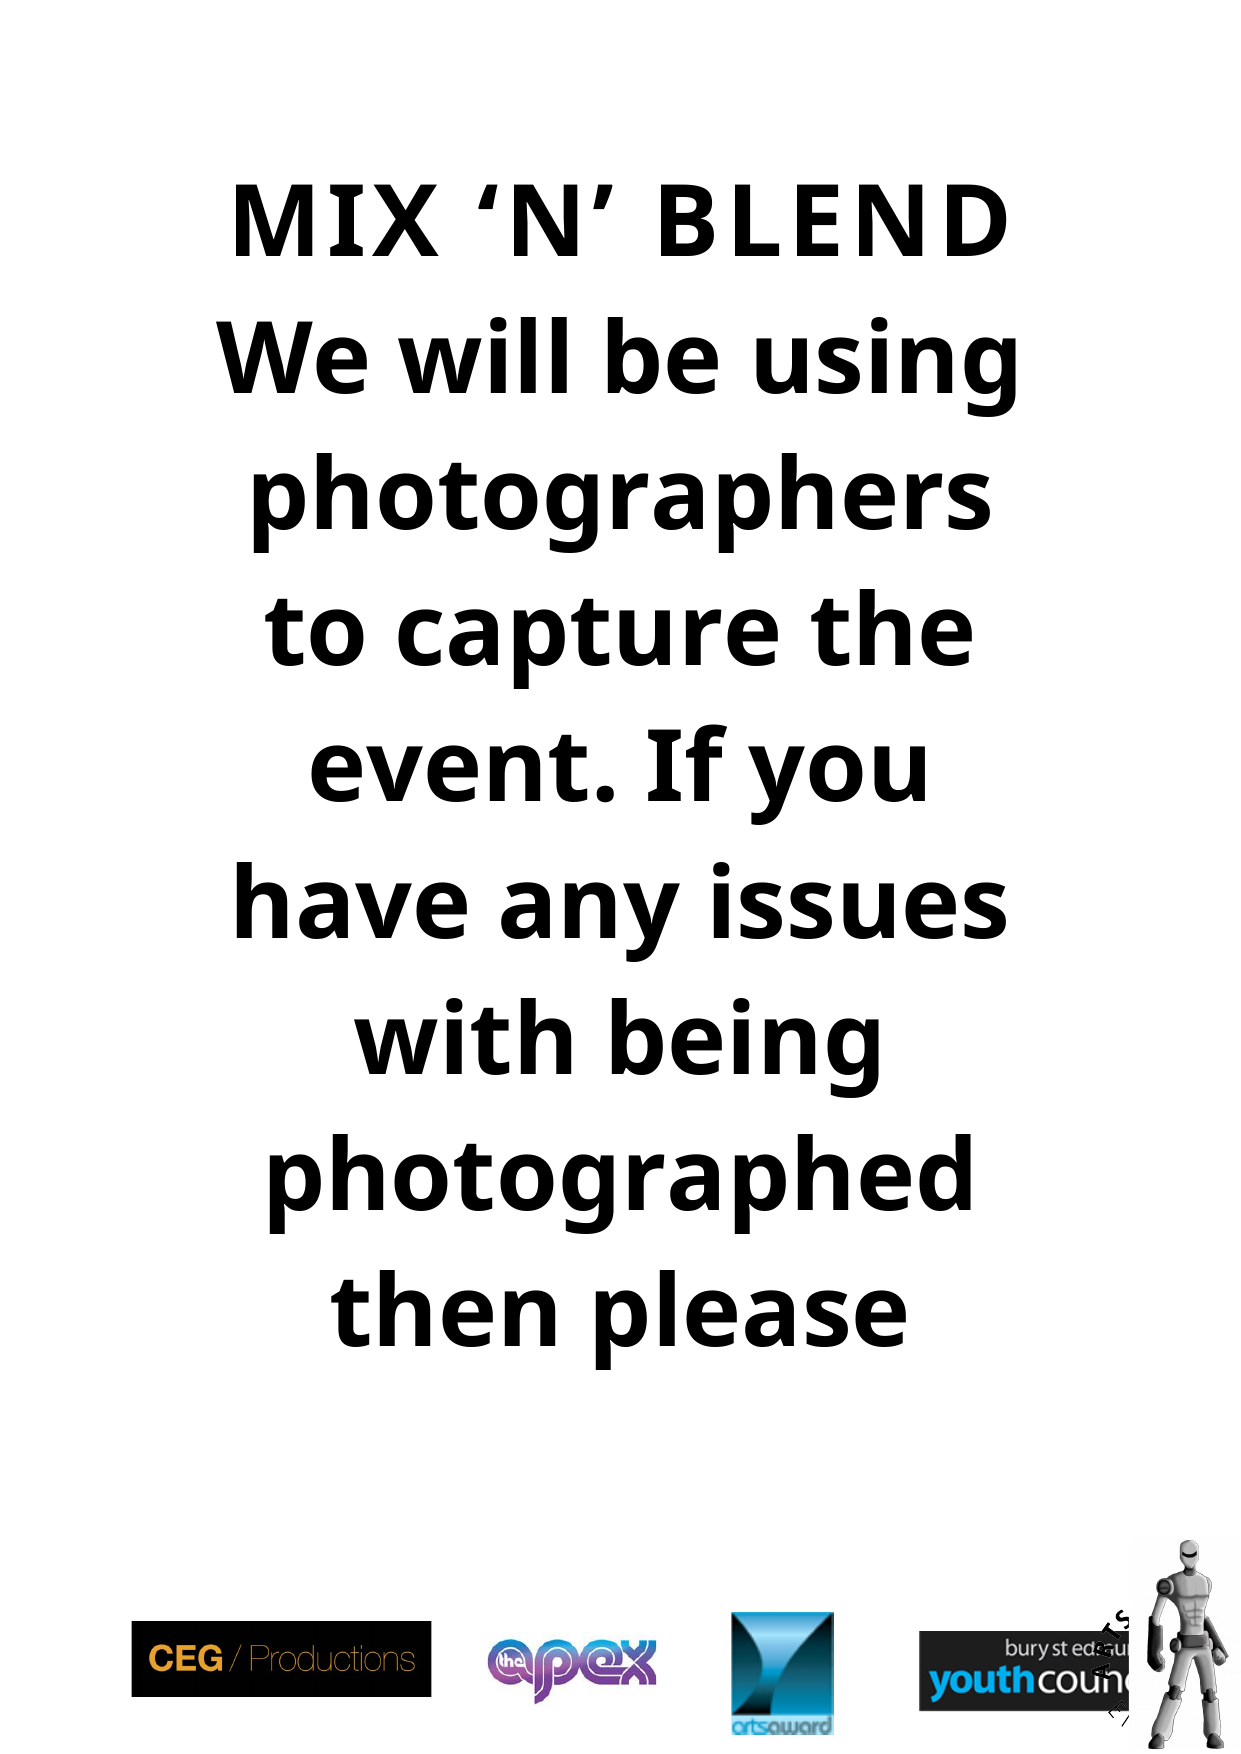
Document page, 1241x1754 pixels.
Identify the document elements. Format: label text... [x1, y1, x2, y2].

text We will be using photographers to capture the event. If you have any issues with being photographed then please notify a member of staff [187, 286, 1053, 1376]
picture [731, 1612, 834, 1735]
text MIX ‘N’ BLEND [187, 150, 1053, 286]
picture [487, 1631, 657, 1707]
picture [131, 1621, 432, 1697]
picture [918, 1537, 1241, 1750]
